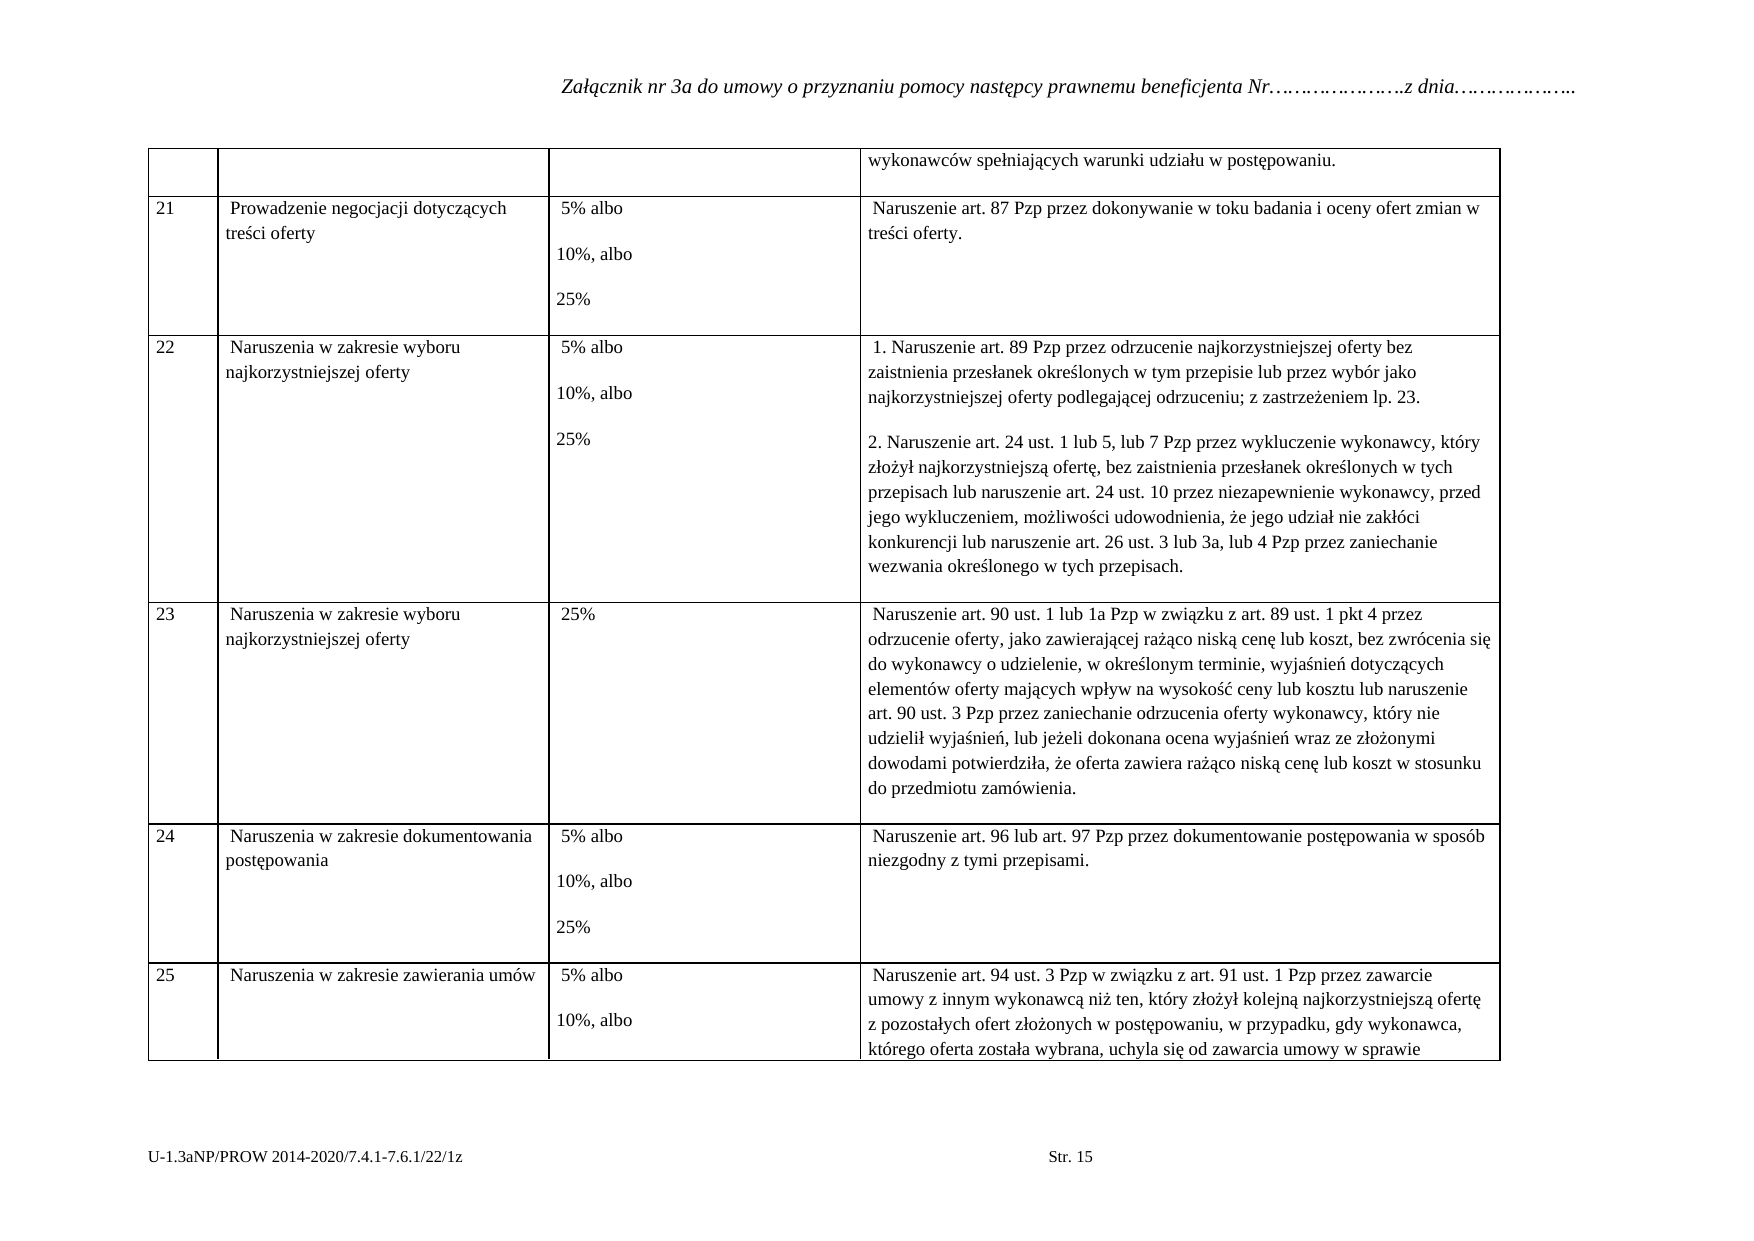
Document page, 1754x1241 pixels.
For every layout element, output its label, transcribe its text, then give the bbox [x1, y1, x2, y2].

table_cell 20 [149, 149, 217, 196]
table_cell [219, 964, 548, 1059]
table_cell 25 [149, 964, 217, 1059]
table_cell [861, 149, 1499, 196]
table_cell Naruszenia w zakresie wyboru najkorzystniejszej oferty [219, 336, 548, 602]
table_cell 21 [149, 197, 217, 334]
table_cell Naruszenie art. 96 lub art. 97 Pzp przez dokumentowanie postępowania w sposób niezgodny z tymi przepisami. [861, 825, 1499, 962]
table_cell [219, 149, 548, 196]
table_cell 25% [550, 603, 860, 823]
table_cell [550, 964, 860, 1059]
table_cell Naruszenia w zakresie dokumentowania postępowania [219, 825, 548, 962]
table_cell 24 [149, 825, 217, 962]
table_cell Naruszenie art. 90 ust. 1 lub 1a Pzp w związku z art. 89 ust. 1 pkt 4 przez odrzucenie oferty, jako zawierającej rażąco niską cenę lub koszt, bez zwrócenia się do wykonawcy o udzielenie, w określonym terminie, wyjaśnień dotyczących elementów oferty mających wpływ na wysokość ceny lub kosztu lub naruszenie art. 90 ust. 3 Pzp przez zaniechanie odrzucenia oferty wykonawcy, który nie udzielił wyjaśnień, lub jeżeli dokonana ocena wyjaśnień wraz ze złożonymi dowodami potwierdziła, że oferta zawiera rażąco niską cenę lub koszt w stosunku do przedmiotu zamówienia. [861, 603, 1499, 823]
table_cell 5% albo 10%, albo 25% [550, 825, 860, 962]
table_cell 5% albo 10%, albo 25% [550, 197, 860, 334]
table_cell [550, 149, 860, 196]
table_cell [861, 964, 1499, 1059]
table_cell 22 [149, 336, 217, 602]
table_cell 23 [149, 603, 217, 823]
table_cell Naruszenie art. 87 Pzp przez dokonywanie w toku badania i oceny ofert zmian w treści oferty. [861, 197, 1499, 334]
table_cell Naruszenia w zakresie wyboru najkorzystniejszej oferty [219, 603, 548, 823]
table_cell Prowadzenie negocjacji dotyczących treści oferty [219, 197, 548, 334]
table_cell 5% albo 10%, albo 25% [550, 336, 860, 602]
table_cell 1. Naruszenie art. 89 Pzp przez odrzucenie najkorzystniejszej oferty bez zaistnienia przesłanek określonych w tym przepisie lub przez wybór jako najkorzystniejszej oferty podlegającej odrzuceniu; z zastrzeżeniem lp. 23. 2. Naruszenie art. 24 ust. 1 lub 5, lub 7 Pzp przez wykluczenie wykonawcy, który złożył najkorzystniejszą ofertę, bez zaistnienia przesłanek określonych w tych przepisach lub naruszenie art. 24 ust. 10 przez niezapewnienie wykonawcy, przed jego wykluczeniem, możliwości udowodnienia, że jego udział nie zakłóci konkurencji lub naruszenie art. 26 ust. 3 lub 3a, lub 4 Pzp przez zaniechanie wezwania określonego w tych przepisach. [861, 336, 1499, 602]
